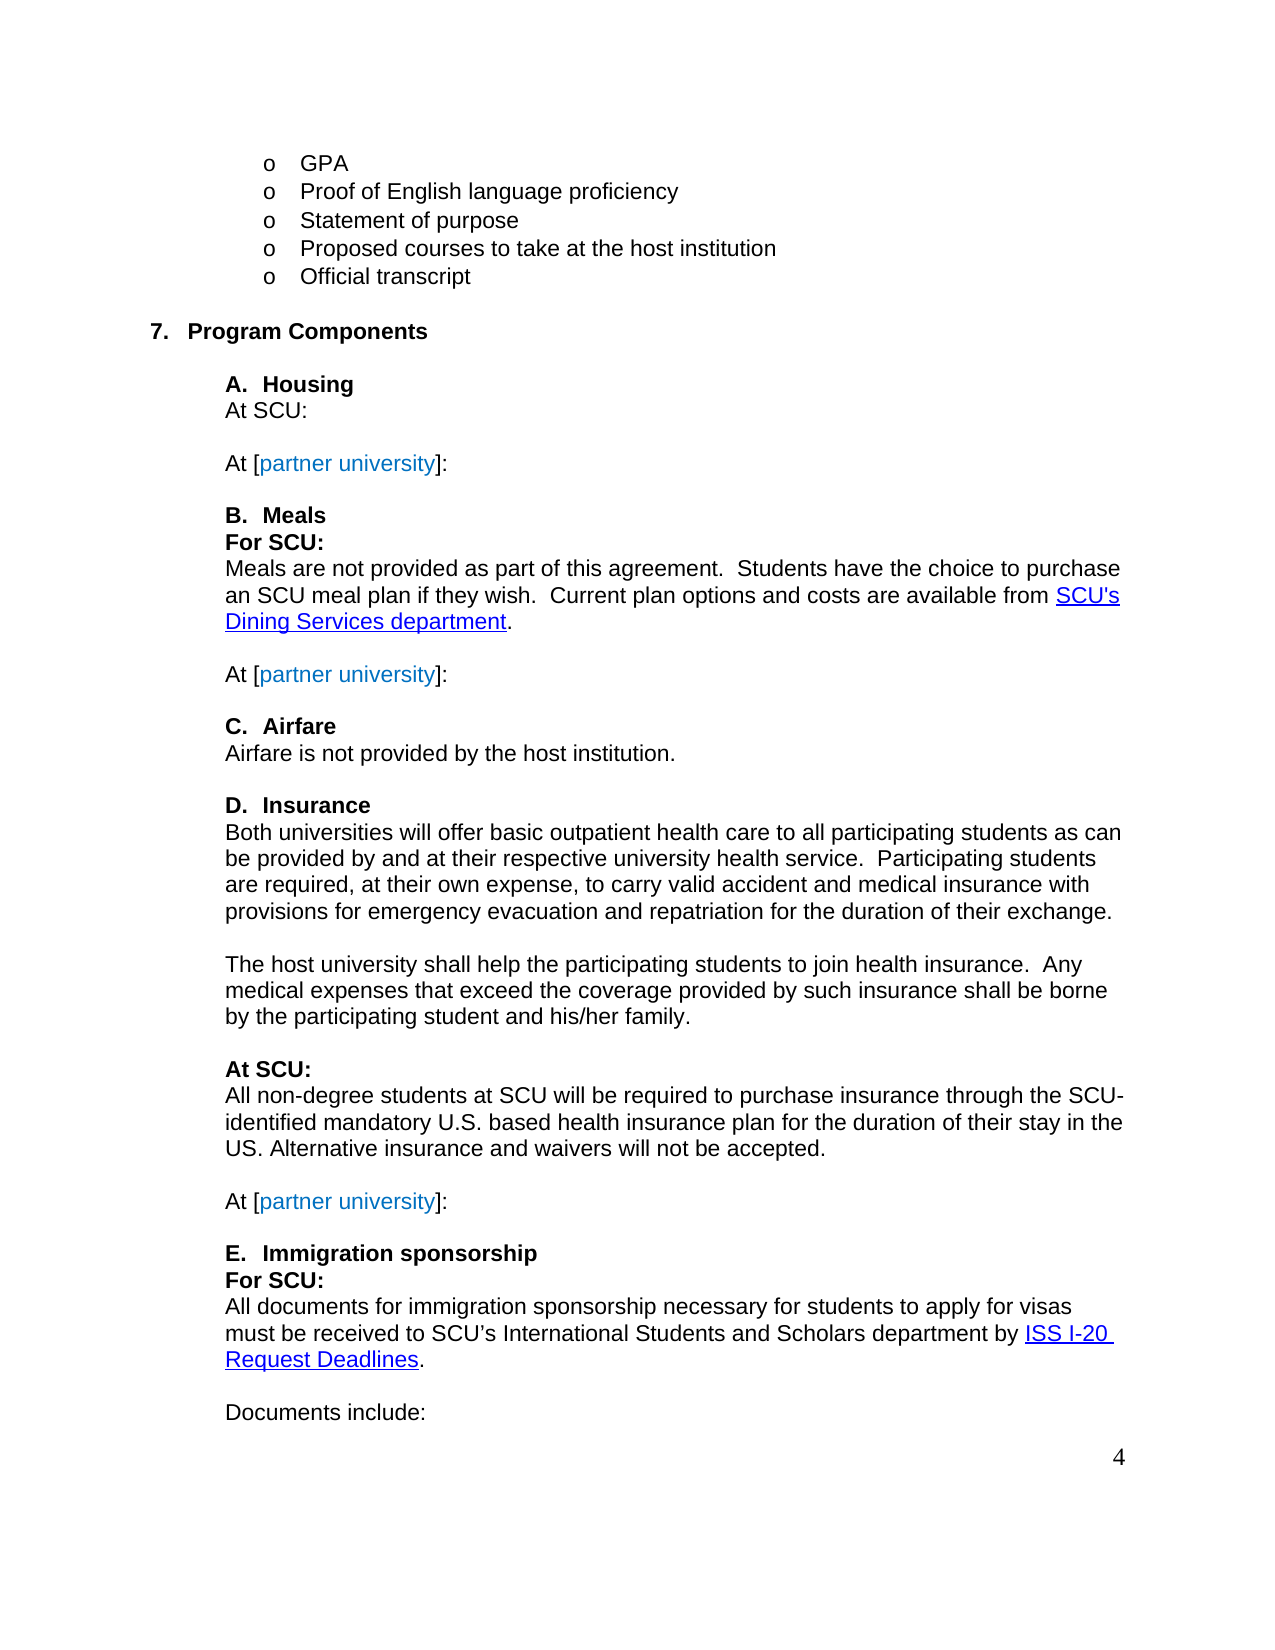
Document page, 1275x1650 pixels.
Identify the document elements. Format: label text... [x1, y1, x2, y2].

text At SCU: [225, 1056, 1125, 1082]
text At [partner university]: [225, 450, 1125, 476]
list Meals [225, 502, 1125, 529]
text Meals are not provided as part of this agreement. Students have the choice to purchase an SCU meal plan if they wish. Current plan options and costs are available from SCU's Dining Services department. [225, 555, 1125, 634]
text All non-degree students at SCU will be required to purchase insurance through the SCU-identified mandatory U.S. based health insurance plan for the duration of their stay in the US. Alternative insurance and waivers will not be accepted. [225, 1082, 1125, 1161]
list Housing [225, 371, 1125, 397]
text At [partner university]: [225, 1188, 1125, 1214]
list Proposed courses to take at the host institution [262, 235, 1125, 263]
list Proof of English language proficiency [262, 178, 1125, 207]
text For SCU: [225, 1267, 1125, 1293]
list Statement of purpose [262, 207, 1125, 235]
text Both universities will offer basic outpatient health care to all participating students as can be provided by and at their respective university health service. Participating students are required, at their own expense, to carry valid accident and medical insurance with provisions for emergency evacuation and repatriation for the duration of their exchange. [225, 819, 1125, 924]
text The host university shall help the participating students to join health insurance. Any medical expenses that exceed the coverage provided by such insurance shall be borne by the participating student and his/her family. [225, 951, 1125, 1029]
text Airfare is not provided by the host institution. [225, 740, 1125, 766]
text Documents include: [225, 1398, 1125, 1425]
list Airfare [225, 713, 1125, 740]
list Insurance [225, 792, 1125, 819]
text All documents for immigration sponsorship necessary for students to apply for visas must be received to SCU’s International Students and Scholars department by ISS I-20 Request Deadlines. [225, 1293, 1125, 1372]
list Official transcript [262, 263, 1125, 292]
list Immigration sponsorship [225, 1240, 1125, 1267]
list GPA [262, 150, 1125, 178]
text For SCU: [225, 529, 1125, 555]
text At SCU: [150, 397, 1125, 423]
list Program Components [150, 318, 1125, 344]
text At [partner university]: [225, 661, 1125, 687]
